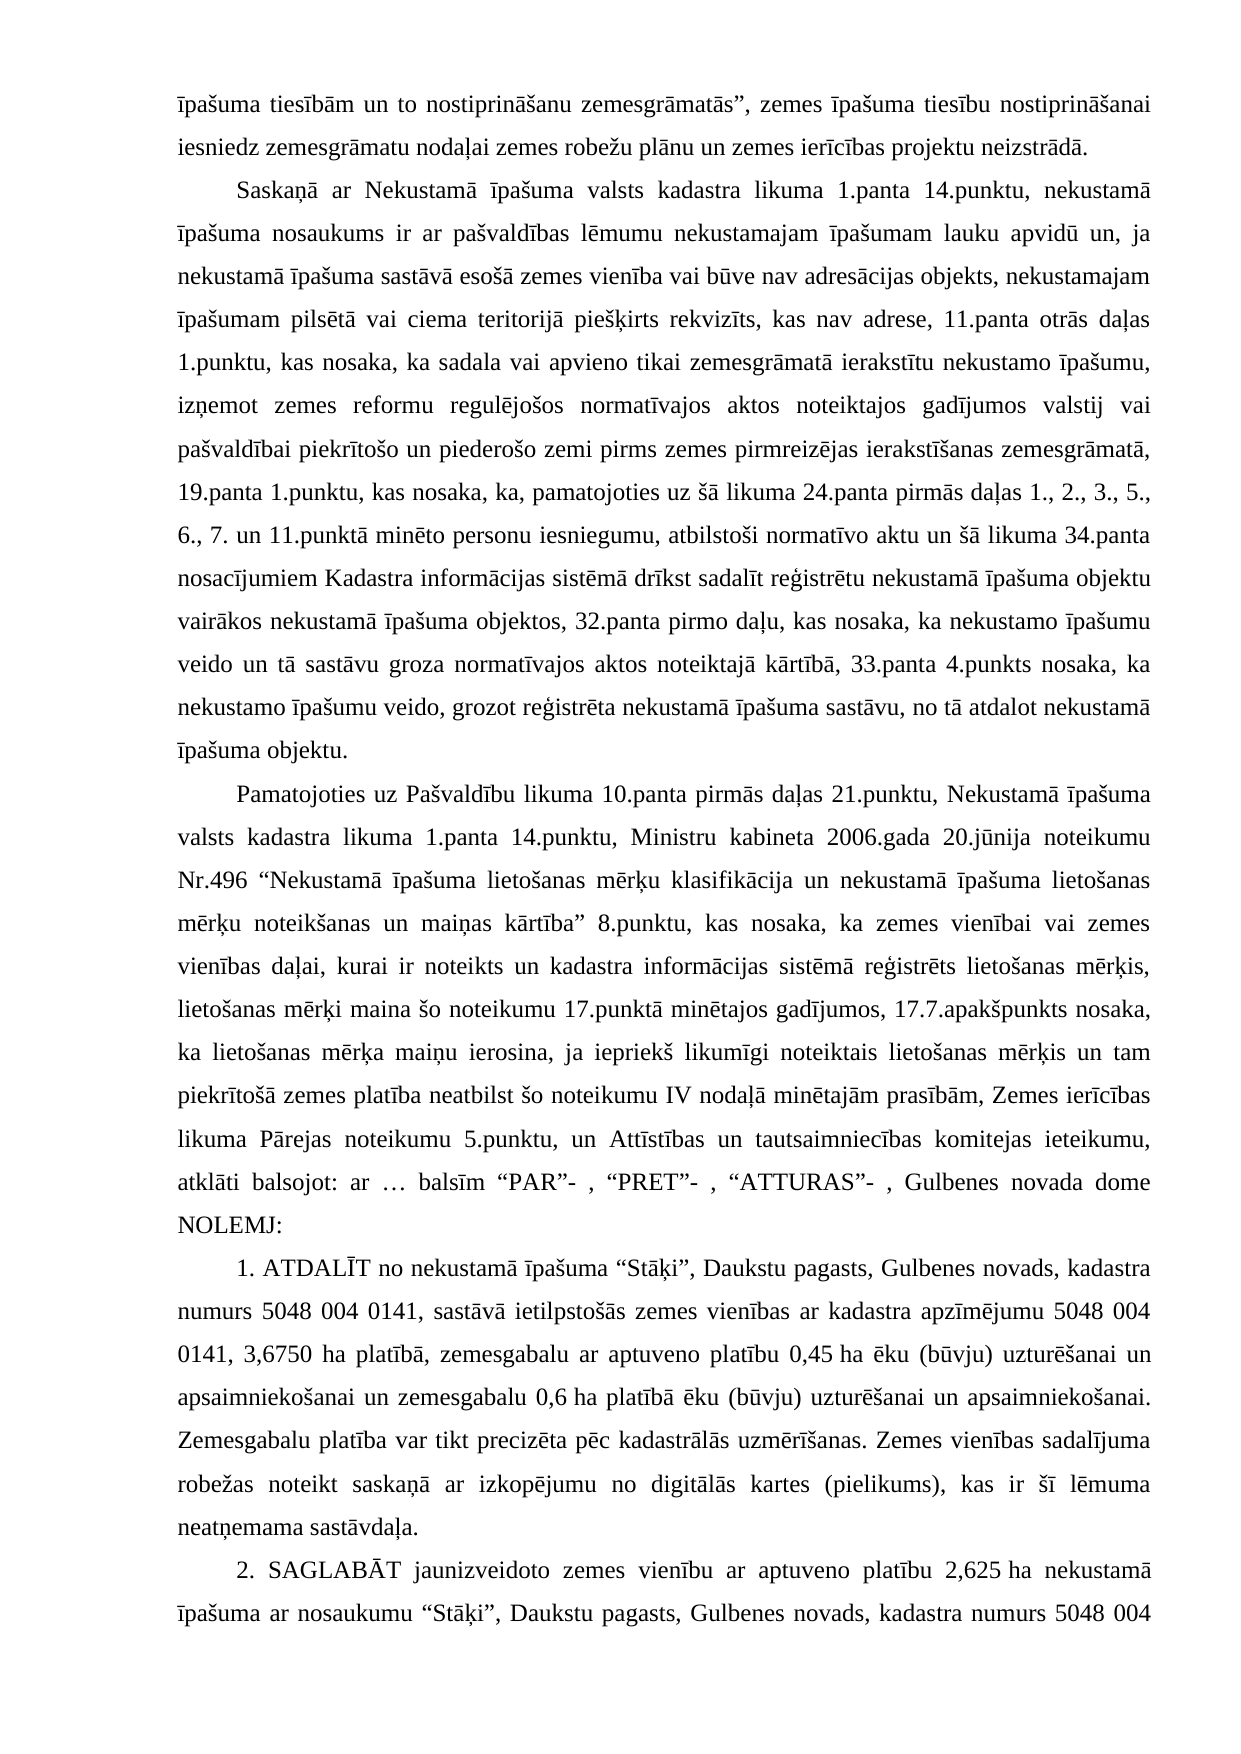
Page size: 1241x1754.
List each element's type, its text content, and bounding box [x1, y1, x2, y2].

text Saskaņā ar Nekustamā īpašuma valsts kadastra likuma 1.panta 14.punktu, nekustamā īpašuma nosaukums ir ar pašvaldības lēmumu nekustamajam īpašumam lauku apvidū un, ja nekustamā īpašuma sastāvā esošā zemes vienība vai būve nav adresācijas objekts, nekustamajam īpašumam pilsētā vai ciema teritorijā piešķirts rekvizīts, kas nav adrese, 11.panta otrās daļas 1.punktu, kas nosaka, ka sadala vai apvieno tikai zemesgrāmatā ierakstītu nekustamo īpašumu, izņemot zemes reformu regulējošos normatīvajos aktos noteiktajos gadījumos valstij vai pašvaldībai piekrītošo un piederošo zemi pirms zemes pirmreizējas ierakstīšanas zemesgrāmatā, 19.panta 1.punktu, kas nosaka, ka, pamatojoties uz šā likuma 24.panta pirmās daļas 1., 2., 3., 5., 6., 7. un 11.punktā minēto personu iesniegumu, atbilstoši normatīvo aktu un šā likuma 34.panta nosacījumiem Kadastra informācijas sistēmā drīkst sadalīt reģistrētu nekustamā īpašuma objektu vairākos nekustamā īpašuma objektos, 32.panta pirmo daļu, kas nosaka, ka nekustamo īpašumu veido un tā sastāvu groza normatīvajos aktos noteiktajā kārtībā, 33.panta 4.punkts nosaka, ka nekustamo īpašumu veido, grozot reģistrēta nekustamā īpašuma sastāvu, no tā atdalot nekustamā īpašuma objektu. [177, 175, 1152, 764]
text Pamatojoties uz Pašvaldību likuma 10.panta pirmās daļas 21.punktu, Nekustamā īpašuma valsts kadastra likuma 1.panta 14.punktu, Ministru kabineta 2006.gada 20.jūnija noteikumu Nr.496 “Nekustamā īpašuma lietošanas mērķu klasifikācija un nekustamā īpašuma lietošanas mērķu noteikšanas un maiņas kārtība” 8.punktu, kas nosaka, ka zemes vienībai vai zemes vienības daļai, kurai ir noteikts un kadastra informācijas sistēmā reģistrēts lietošanas mērķis, lietošanas mērķi maina šo noteikumu 17.punktā minētajos gadījumos, 17.7.apakšpunkts nosaka, ka lietošanas mērķa maiņu ierosina, ja iepriekš likumīgi noteiktais lietošanas mērķis un tam piekrītošā zemes platība neatbilst šo noteikumu IV nodaļā minētajām prasībām, Zemes ierīcības likuma Pārejas noteikumu 5.punktu, un Attīstības un tautsaimniecības komitejas ieteikumu, atklāti balsojot: ar … balsīm “PAR”- , “PRET”- , “ATTURAS”- , Gulbenes novada dome NOLEMJ: [177, 779, 1152, 1239]
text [177, 89, 1152, 161]
text 1. ATDALĪT no nekustamā īpašuma “Stāķi”, Daukstu pagasts, Gulbenes novads, kadastra numurs 5048 004 0141, sastāvā ietilpstošās zemes vienības ar kadastra apzīmējumu 5048 004 0141, 3,6750 ha platībā, zemesgabalu ar aptuveno platību 0,45 ha ēku (būvju) uzturēšanai un apsaimniekošanai un zemesgabalu 0,6 ha platībā ēku (būvju) uzturēšanai un apsaimniekošanai. Zemesgabalu platība var tikt precizēta pēc kadastrālās uzmērīšanas. Zemes vienības sadalījuma robežas noteikt saskaņā ar izkopējumu no digitālās kartes (pielikums), kas ir šī lēmuma neatņemama sastāvdaļa. [177, 1253, 1152, 1541]
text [177, 1555, 1152, 1627]
